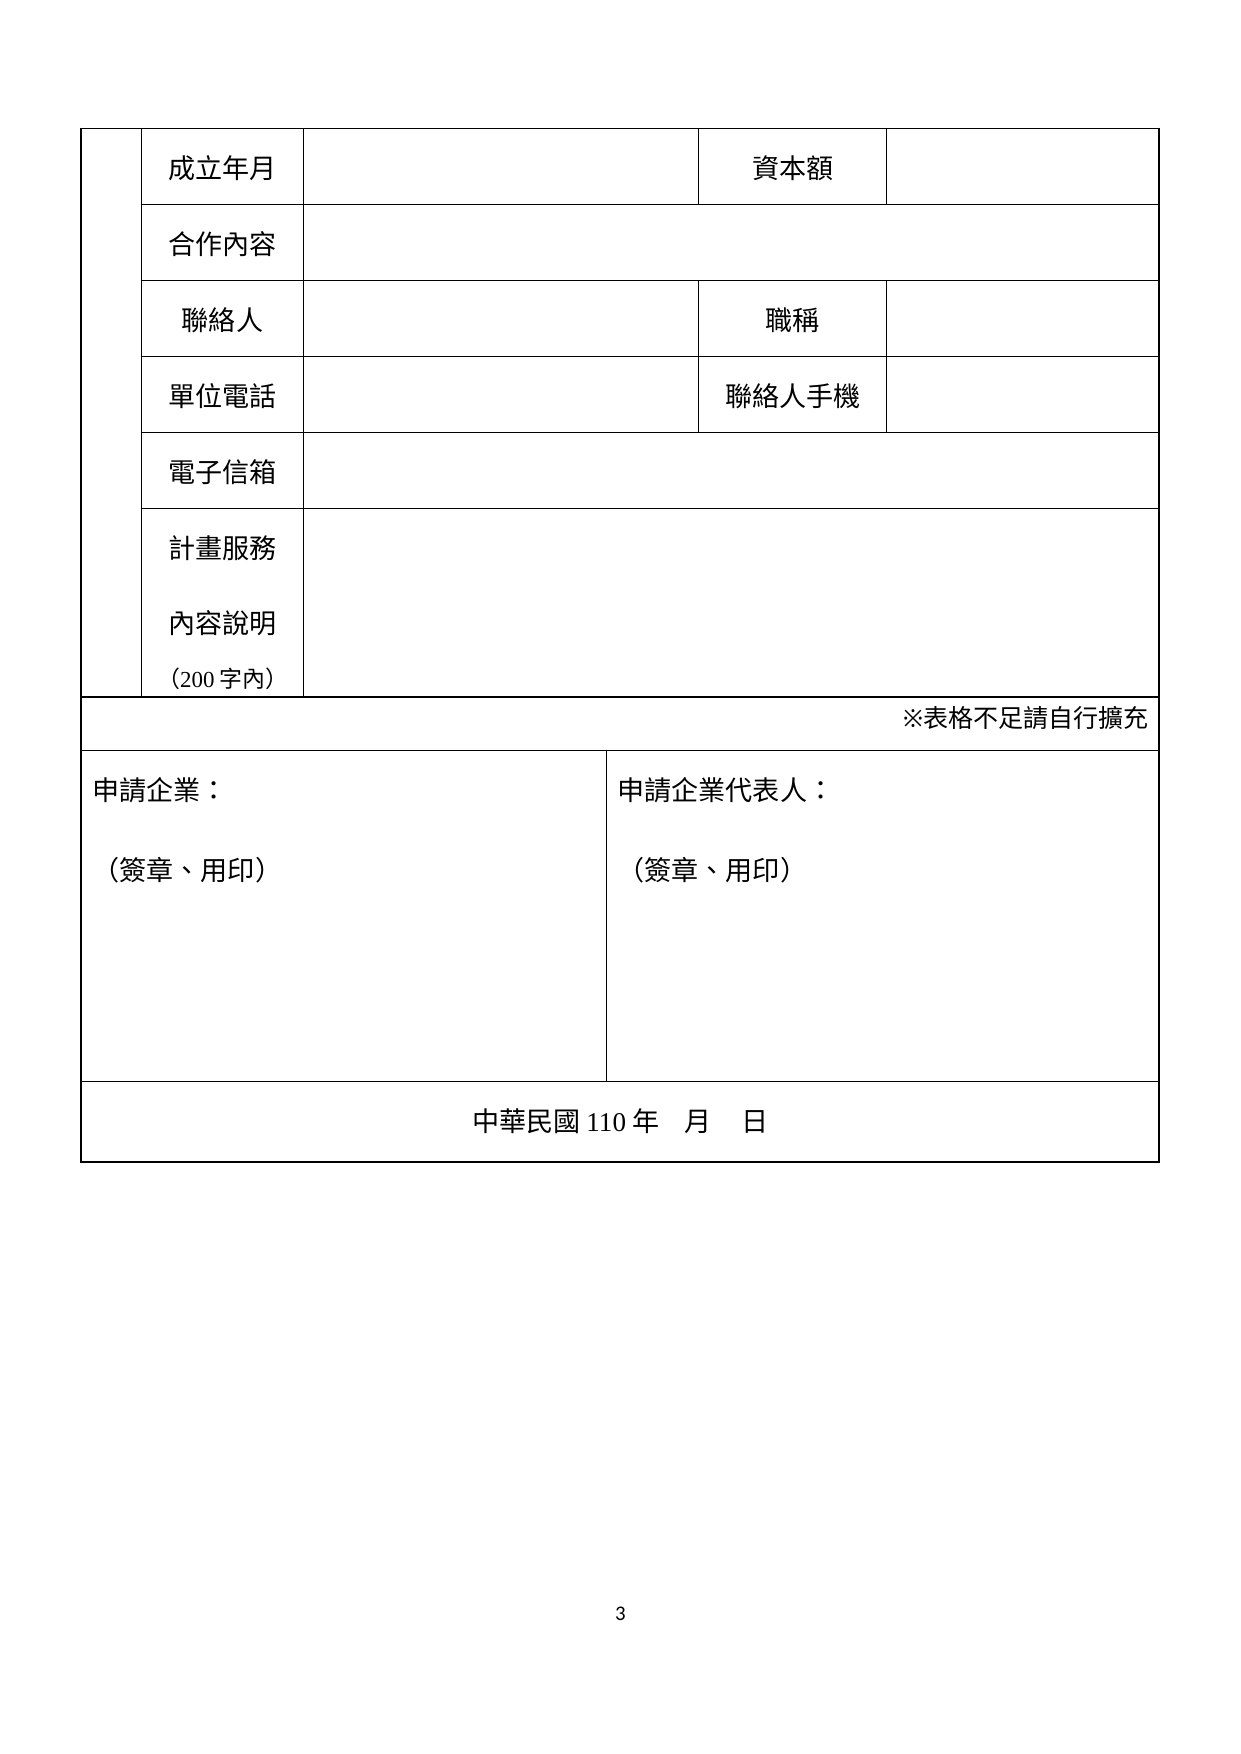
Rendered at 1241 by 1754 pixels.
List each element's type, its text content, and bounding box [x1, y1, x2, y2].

table_cell [304, 433, 1158, 508]
table_cell 單位電話 [142, 357, 303, 432]
table_cell 申請企業代表人： （簽章、用印） [607, 751, 1158, 1081]
table_cell 合作內容 [142, 205, 303, 280]
table_cell [887, 129, 1158, 204]
table_cell 成立年月 [142, 129, 303, 204]
table_cell 職稱 [699, 281, 886, 356]
table_cell [887, 357, 1158, 432]
table_cell [887, 281, 1158, 356]
table_cell 聯絡人手機 [699, 357, 886, 432]
table_cell 資本額 [699, 129, 886, 204]
table_cell 聯絡人 [142, 281, 303, 356]
table_cell [304, 129, 698, 204]
table_cell 計畫服務 內容說明 （200字內） [142, 509, 303, 696]
table_cell 申請企業： （簽章、用印） [82, 751, 606, 1081]
table_cell [304, 281, 698, 356]
table_cell ※表格不足請自行擴充 [82, 698, 1158, 749]
table_cell 中華民國 110 年 月 日 [82, 1082, 1158, 1161]
table_cell 電子信箱 [142, 433, 303, 508]
table_cell [304, 357, 698, 432]
table_cell [304, 509, 1158, 696]
table_cell [304, 205, 1158, 280]
